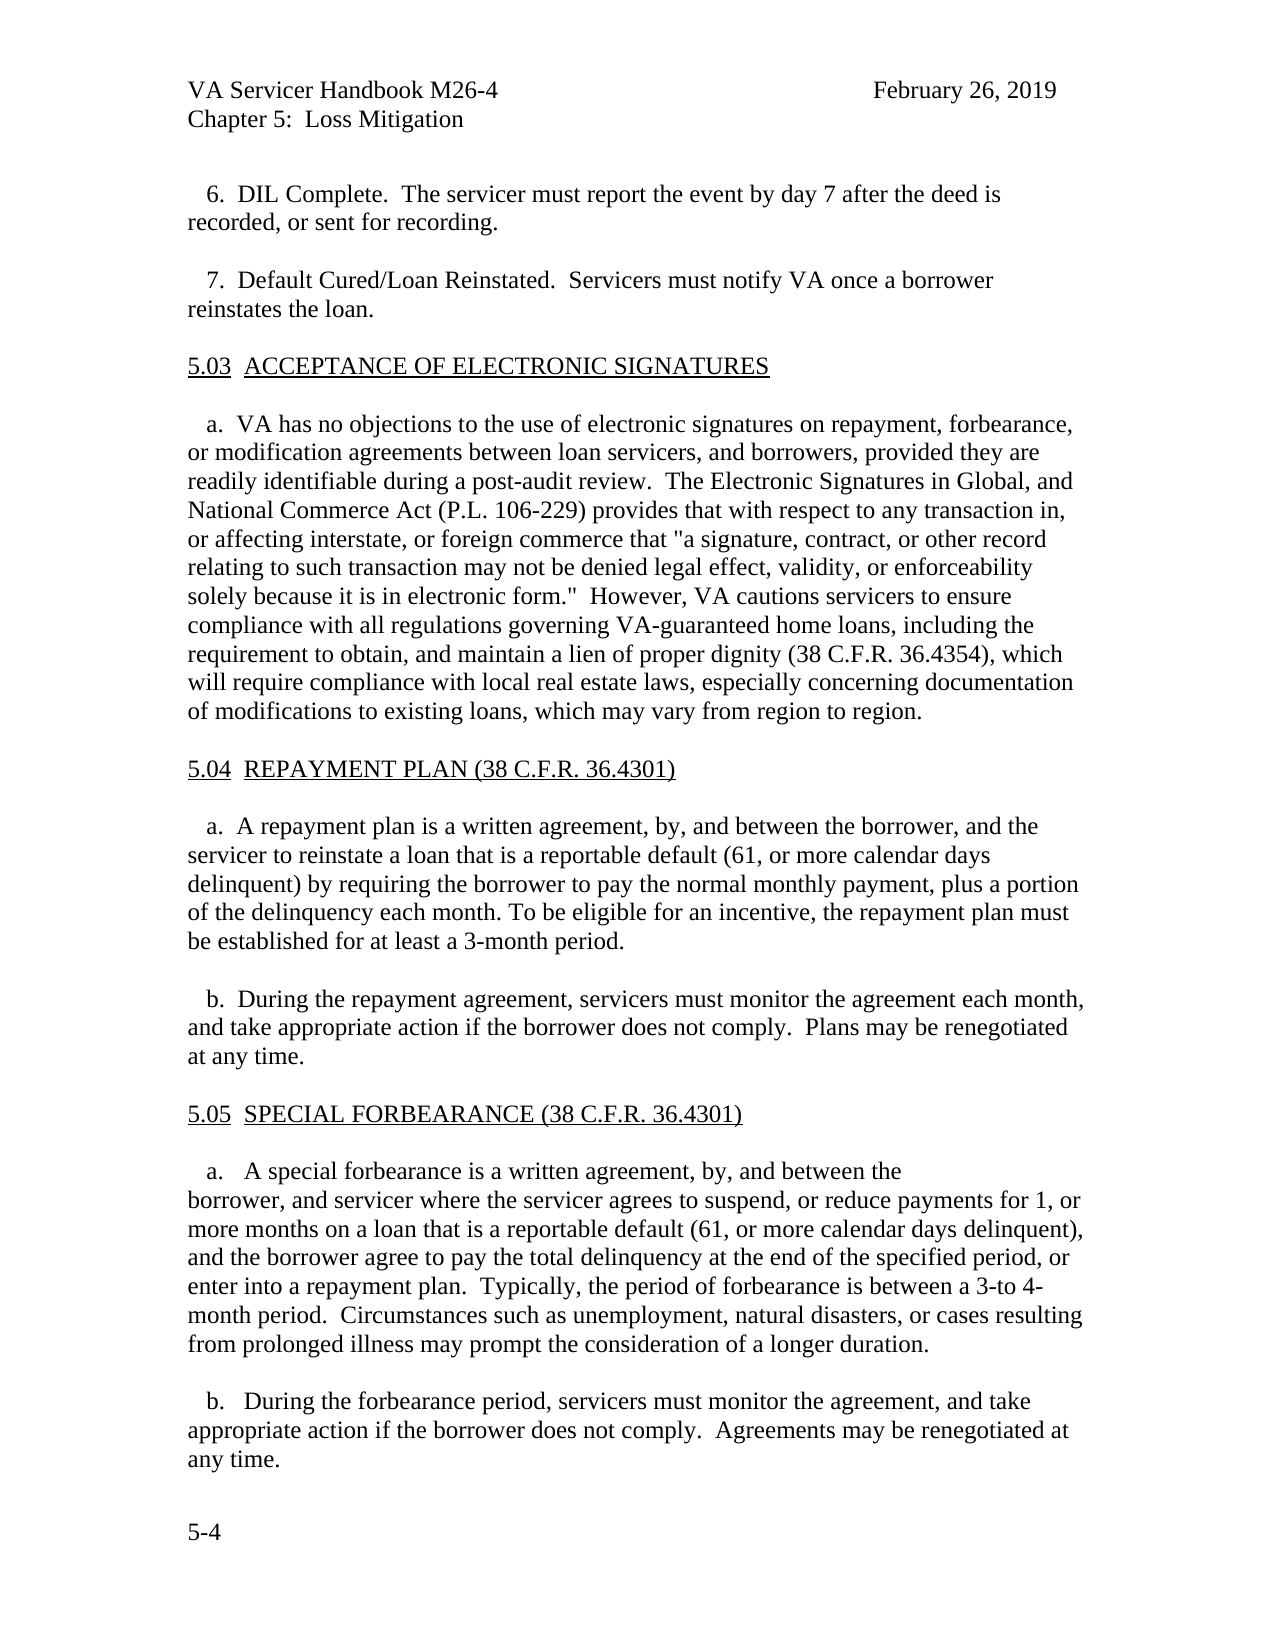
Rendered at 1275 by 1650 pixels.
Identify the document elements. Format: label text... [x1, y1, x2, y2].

text 5.05 SPECIAL FORBEARANCE (38 C.F.R. 36.4301) [187, 1099, 1087, 1127]
text borrower, and servicer where the servicer agrees to suspend, or reduce payments for 1, or more months on a loan that is a reportable default (61, or more calendar days delinquent), and the borrower agree to pay the total delinquency at the end of the specified period, or enter into a repayment plan. Typically, the period of forbearance is between a 3-to 4-month period. Circumstances such as unemployment, natural disasters, or cases resulting from prolonged illness may prompt the consideration of a longer duration. [187, 1185, 1087, 1357]
text b. During the repayment agreement, servicers must monitor the agreement each month, and take appropriate action if the borrower does not comply. Plans may be renegotiated at any time. [187, 984, 1087, 1070]
text 6. DIL Complete. The servicer must report the event by day 7 after the deed is recorded, or sent for recording. [187, 179, 1087, 236]
text 7. Default Cured/Loan Reinstated. Servicers must notify VA once a borrower [187, 265, 1087, 294]
list A special forbearance is a written agreement, by, and between the [206, 1156, 1087, 1185]
text a. A repayment plan is a written agreement, by, and between the borrower, and the servicer to reinstate a loan that is a reportable default (61, or more calendar days delinquent) by requiring the borrower to pay the normal monthly payment, plus a portion of the delinquency each month. To be eligible for an incentive, the repayment plan must be established for at least a 3-month period. [187, 811, 1087, 955]
list During the forbearance period, servicers must monitor the agreement, and take [206, 1386, 1087, 1415]
subtitle 5.04 REPAYMENT PLAN (38 C.F.R. 36.4301) [187, 754, 1087, 782]
text reinstates the loan. [187, 294, 1087, 322]
text a. VA has no objections to the use of electronic signatures on repayment, forbearance, or modification agreements between loan servicers, and borrowers, provided they are readily identifiable during a post-audit review. The Electronic Signatures in Global, and National Commerce Act (P.L. 106-229) provides that with respect to any transaction in, or affecting interstate, or foreign commerce that "a signature, contract, or other record relating to such transaction may not be denied legal effect, validity, or enforceability solely because it is in electronic form." However, VA cautions servicers to ensure compliance with all regulations governing VA-guaranteed home loans, including the requirement to obtain, and maintain a lien of proper dignity (38 C.F.R. 36.4354), which will require compliance with local real estate laws, especially concerning documentation of modifications to existing loans, which may vary from region to region. [187, 409, 1087, 725]
text 5.03 ACCEPTANCE OF ELECTRONIC SIGNATURES [187, 351, 1087, 380]
text appropriate action if the borrower does not comply. Agreements may be renegotiated at any time. [187, 1415, 1087, 1472]
